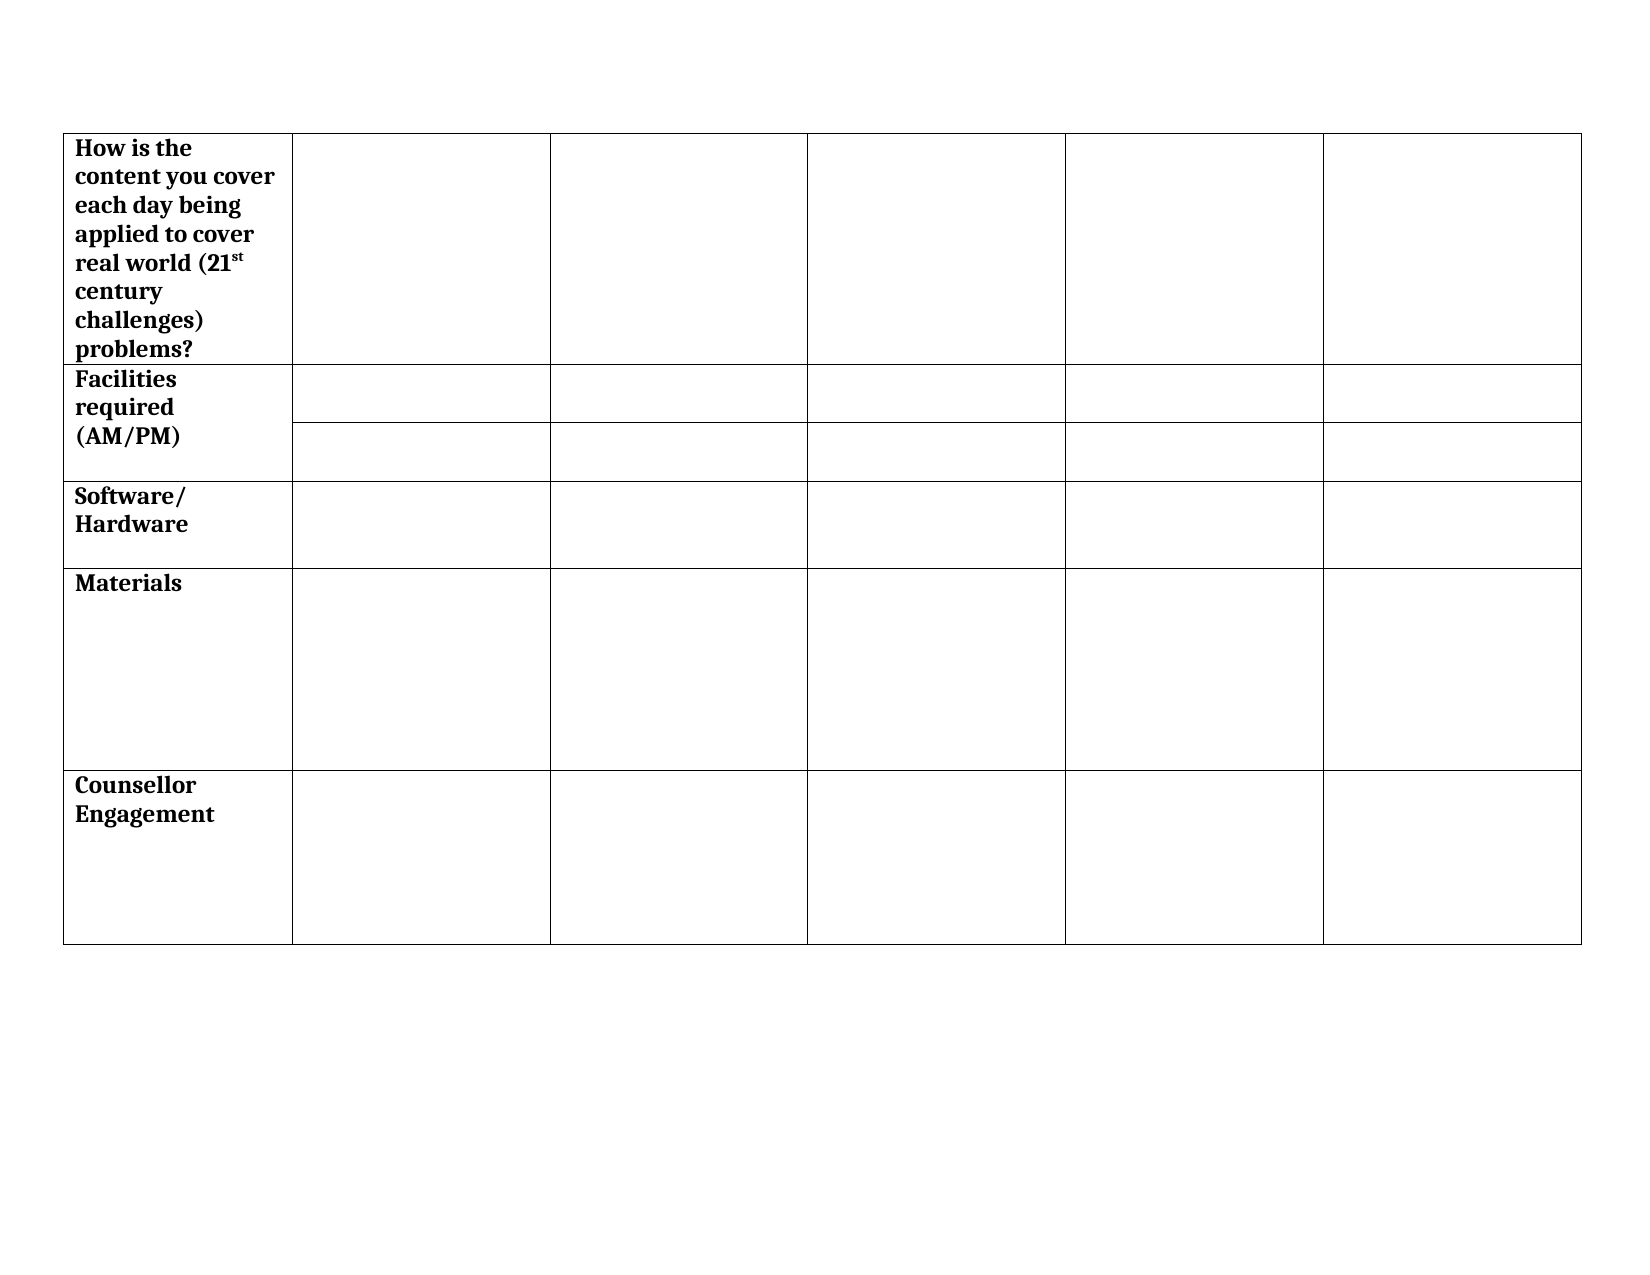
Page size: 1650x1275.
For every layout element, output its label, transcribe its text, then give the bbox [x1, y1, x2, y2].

table_header How is the content you cover each day being applied to cover real world (21st century challenges) problems? [64, 134, 292, 363]
table_cell [1324, 423, 1581, 481]
table_cell [1066, 771, 1323, 944]
table_cell [293, 365, 550, 422]
table_cell [808, 569, 1065, 770]
table_cell [1324, 569, 1581, 770]
table_cell [808, 771, 1065, 944]
table_cell [293, 423, 550, 481]
table_cell [293, 771, 550, 944]
table_cell [551, 365, 807, 422]
table_cell Counsellor Engagement [64, 771, 292, 944]
table_cell [808, 423, 1065, 481]
table_cell [1066, 569, 1323, 770]
table_cell [551, 569, 807, 770]
table_cell [1066, 482, 1323, 568]
table_cell Facilities required (AM/PM) [64, 365, 292, 481]
table_cell [1324, 771, 1581, 944]
table_header [808, 134, 1065, 363]
table_header [293, 134, 550, 363]
table_header [551, 134, 807, 363]
table_cell [1324, 482, 1581, 568]
table_cell [293, 482, 550, 568]
table_cell [293, 569, 550, 770]
table_cell [1324, 365, 1581, 422]
table_cell [1066, 365, 1323, 422]
table_cell Software/ Hardware [64, 482, 292, 568]
table_cell [1066, 423, 1323, 481]
table_cell [808, 365, 1065, 422]
table_cell [808, 482, 1065, 568]
table_cell Materials [64, 569, 292, 770]
table_header [1066, 134, 1323, 363]
table_header [1324, 134, 1581, 363]
table_cell [551, 423, 807, 481]
table_cell [551, 482, 807, 568]
table_cell [551, 771, 807, 944]
